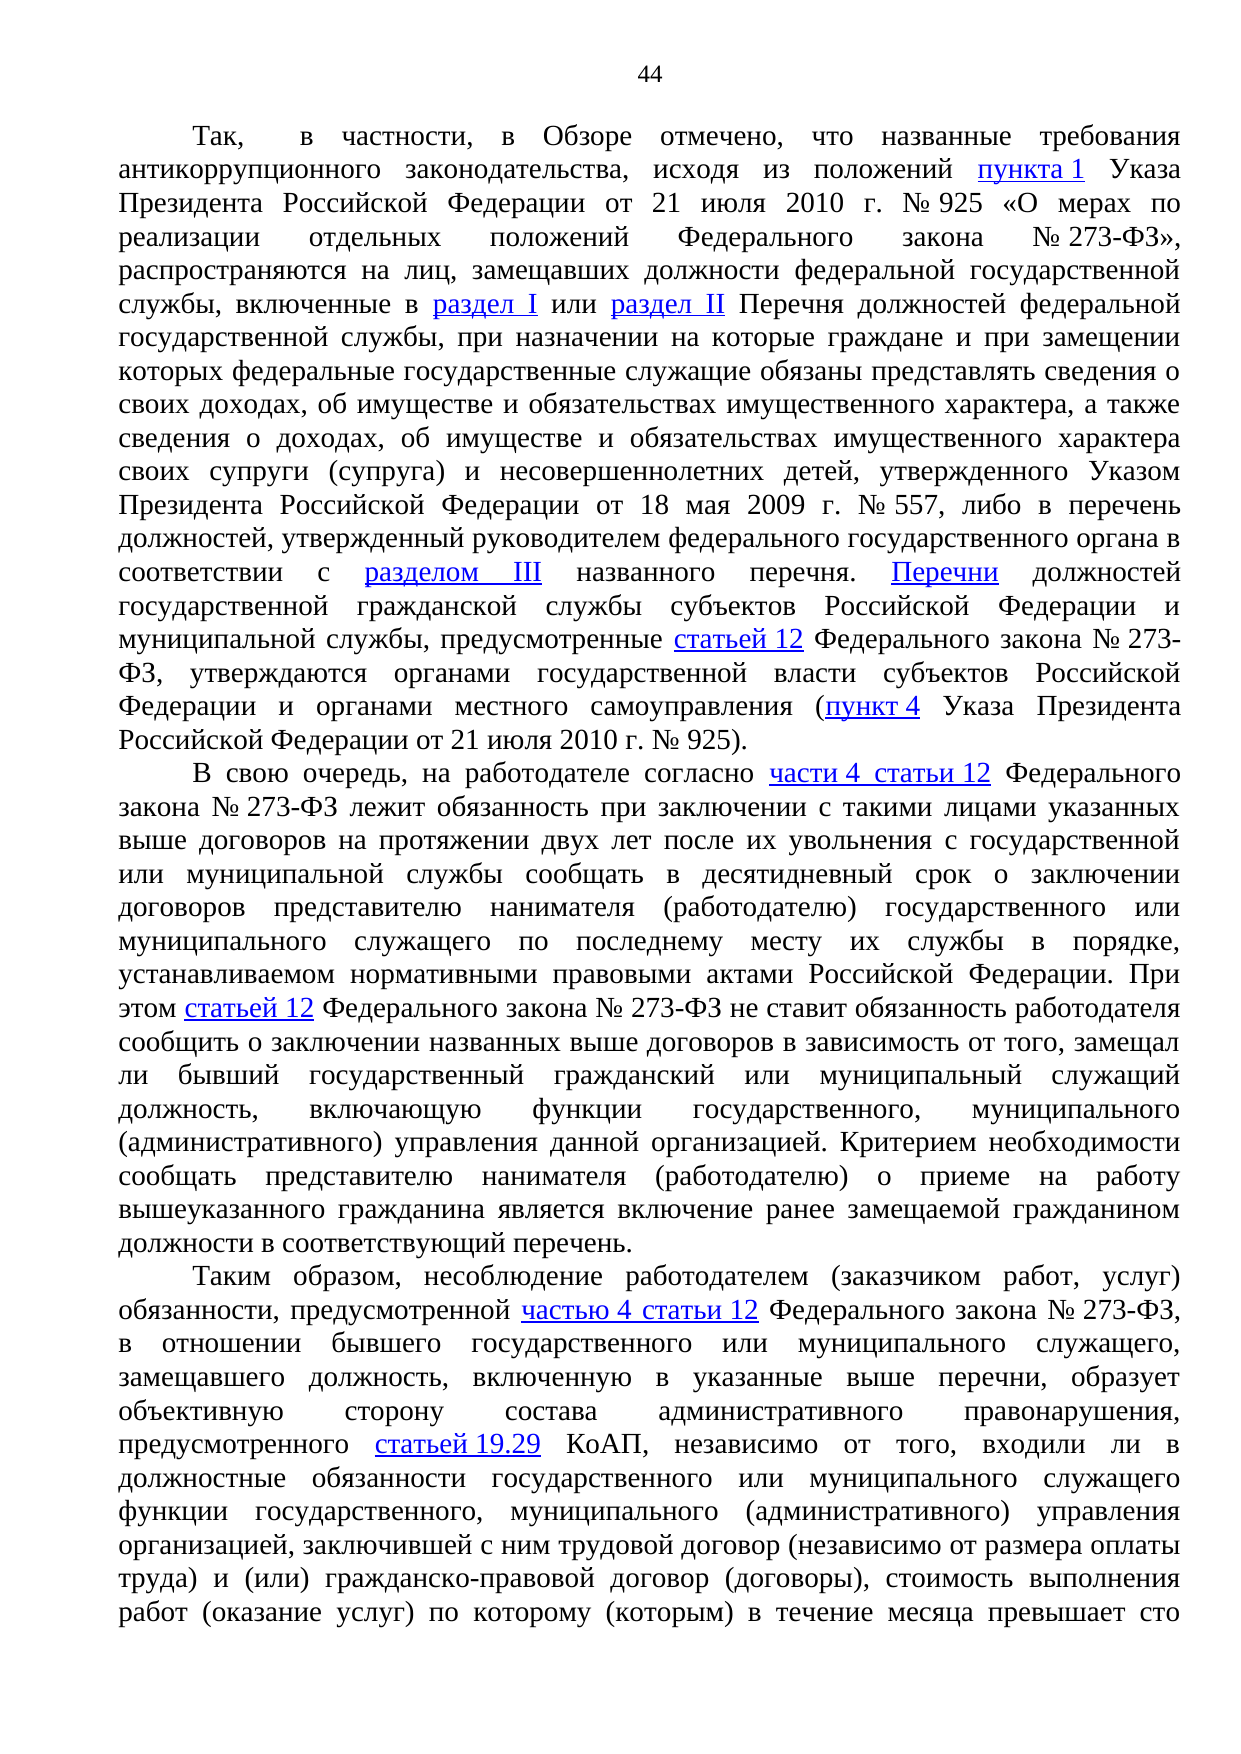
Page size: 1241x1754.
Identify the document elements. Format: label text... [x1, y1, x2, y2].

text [118, 1258, 1181, 1627]
text В свою очередь, на работодателе согласно части 4 статьи 12 Федерального закона № 273-ФЗ лежит обязанность при заключении с такими лицами указанных выше договоров на протяжении двух лет после их увольнения с государственной или муниципальной службы сообщать в десятидневный срок о заключении договоров представителю нанимателя (работодателю) государственного или муниципального служащего по последнему месту их службы в порядке, устанавливаемом нормативными правовыми актами Российской Федерации. При этом статьей 12 Федерального закона № 273-ФЗ не ставит обязанность работодателя сообщить о заключении названных выше договоров в зависимость от того, замещал ли бывший государственный гражданский или муниципальный служащий должность, включающую функции государственного, муниципального (административного) управления данной организацией. Критерием необходимости сообщать представителю нанимателя (работодателю) о приеме на работу вышеуказанного гражданина является включение ранее замещаемой гражданином должности в соответствующий перечень. [118, 755, 1181, 1258]
text Так, в частности, в Обзоре отмечено, что названные требования антикоррупционного законодательства, исходя из положений пункта 1 Указа Президента Российской Федерации от 21 июля . № 925 «О мерах по реализации отдельных положений Федерального закона № 273-ФЗ», распространяются на лиц, замещавших должности федеральной государственной службы, включенные в раздел I или раздел II Перечня должностей федеральной государственной службы, при назначении на которые граждане и при замещении которых федеральные государственные служащие обязаны представлять сведения о своих доходах, об имуществе и обязательствах имущественного характера, а также сведения о доходах, об имуществе и обязательствах имущественного характера своих супруги (супруга) и несовершеннолетних детей, утвержденного Указом Президента Российской Федерации от 18 мая . № 557, либо в перечень должностей, утвержденный руководителем федерального государственного органа в соответствии с разделом III названного перечня. Перечни должностей государственной гражданской службы субъектов Российской Федерации и муниципальной службы, предусмотренные статьей 12 Федерального закона № 273-ФЗ, утверждаются органами государственной власти субъектов Российской Федерации и органами местного самоуправления (пункт 4 Указа Президента Российской Федерации от 21 июля . № 925). [118, 118, 1181, 755]
